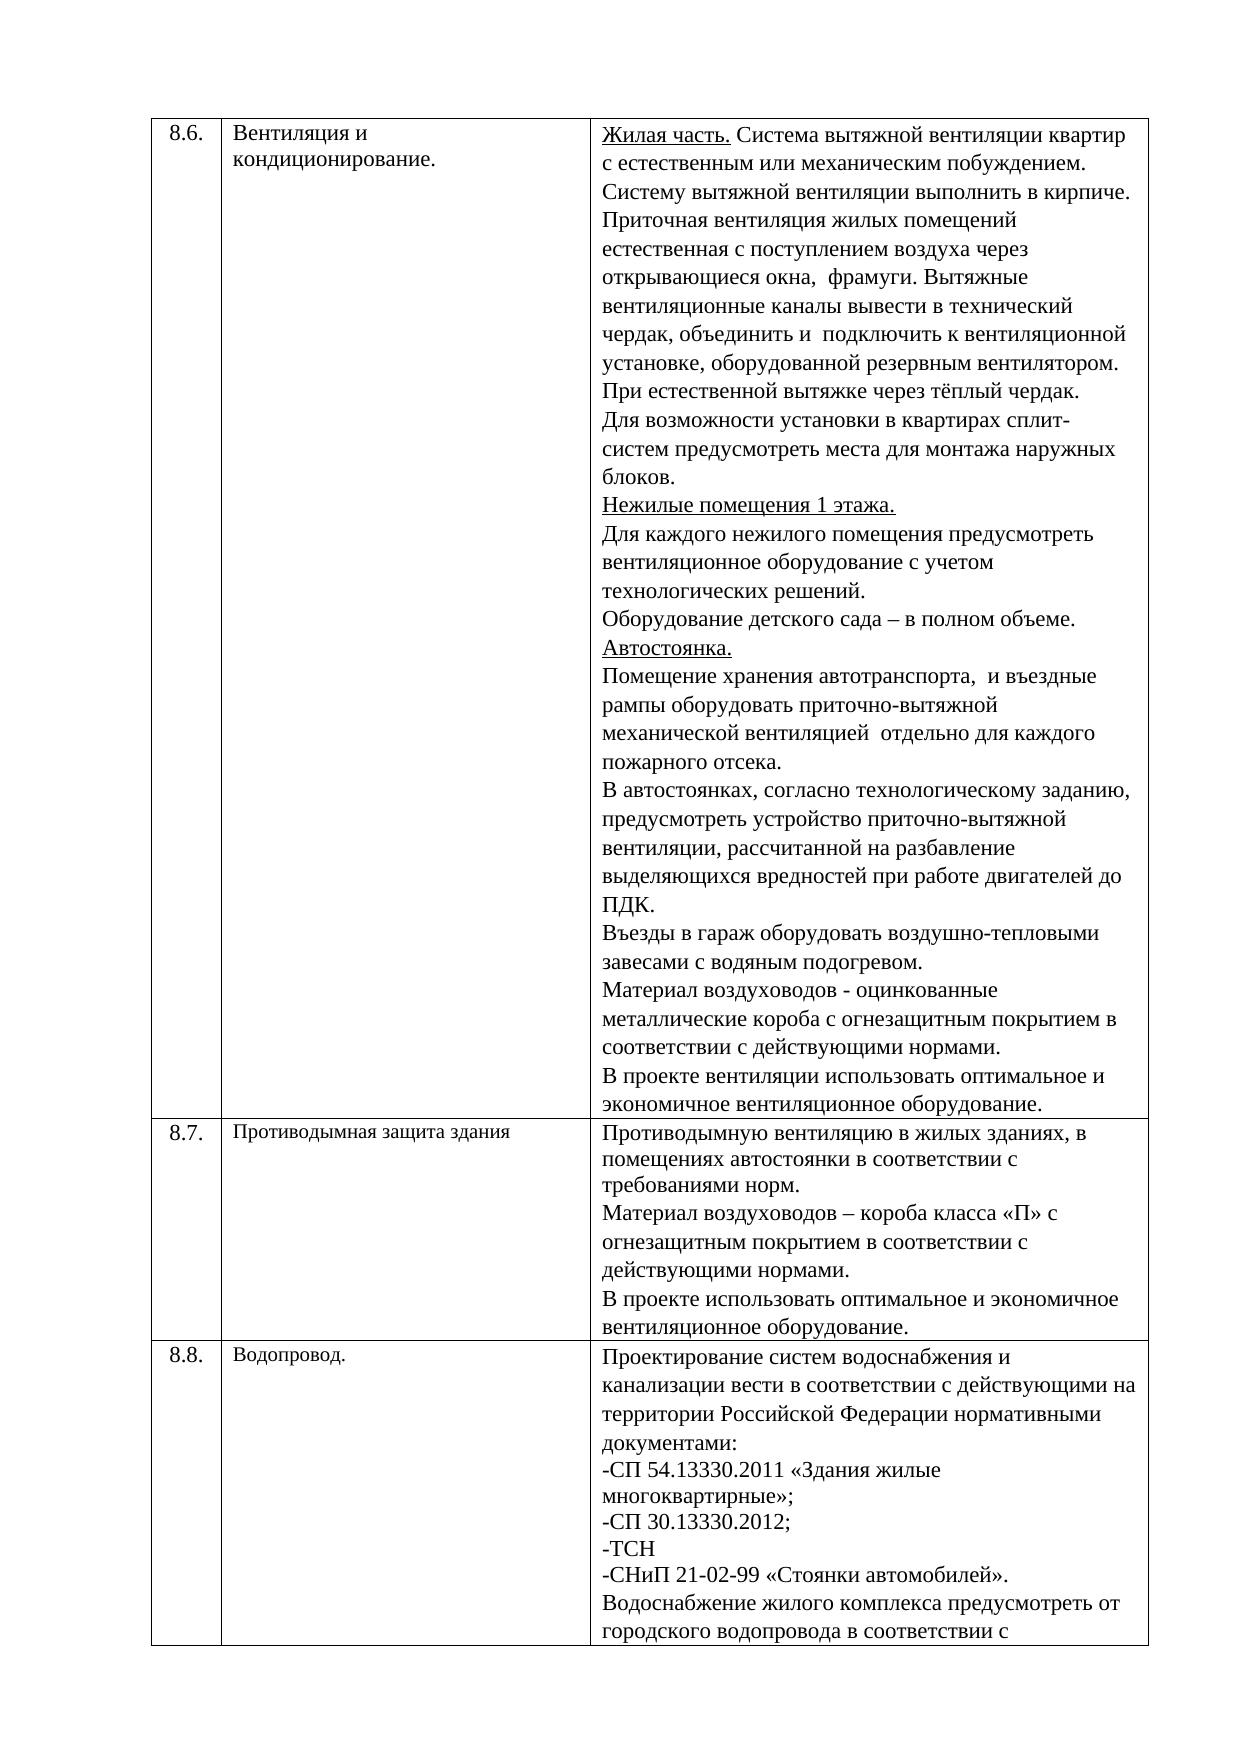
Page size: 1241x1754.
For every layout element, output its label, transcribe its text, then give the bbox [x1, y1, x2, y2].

table_cell 8.6. [152, 119, 221, 632]
table_cell Противодымная защита здания [222, 1119, 590, 1340]
table_cell Вентиляция и кондиционирование. [222, 119, 590, 632]
table_cell Противодымную вентиляцию в жилых зданиях, в помещениях автостоянки в соответствии с требованиями норм. Материал воздуховодов – короба класса «П» с огнезащитным покрытием в соответствии с действующими нормами. В проекте использовать оптимальное и экономичное вентиляционное оборудование. [591, 1119, 1148, 1340]
table_cell Водопровод. [222, 1341, 590, 1644]
table_cell Жилая часть. Система вытяжной вентиляции квартир с естественным или механическим побуждением. Систему вытяжной вентиляции выполнить в кирпиче. Приточная вентиляция жилых помещений естественная с поступлением воздуха через открывающиеся окна, фрамуги. Вытяжные вентиляционные каналы вывести в технический чердак, объединить и подключить к вентиляционной установке, оборудованной резервным вентилятором. При естественной вытяжке через тёплый чердак. Для возможности установки в квартирах сплит-систем предусмотреть места для монтажа наружных блоков. Нежилые помещения 1 этажа. Для каждого нежилого помещения предусмотреть вентиляционное оборудование с учетом технологических решений. Оборудование детского сада – в полном объеме. [591, 119, 1148, 632]
table_cell [222, 633, 590, 1118]
table_cell 8.8. [152, 1341, 221, 1644]
table_cell 8.7. [152, 1119, 221, 1340]
table_cell Автостоянка. Помещение хранения автотранспорта, и въездные рампы оборудовать приточно-вытяжной механической вентиляцией отдельно для каждого пожарного отсека. В автостоянках, согласно технологическому заданию, предусмотреть устройство приточно-вытяжной вентиляции, рассчитанной на разбавление выделяющихся вредностей при работе двигателей до ПДК. Въезды в гараж оборудовать воздушно-тепловыми завесами с водяным подогревом. Материал воздуховодов - оцинкованные металлические короба с огнезащитным покрытием в соответствии с действующими нормами. В проекте вентиляции использовать оптимальное и экономичное вентиляционное оборудование. [591, 633, 1148, 1118]
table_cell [591, 1341, 1148, 1644]
table_cell [152, 633, 221, 1118]
